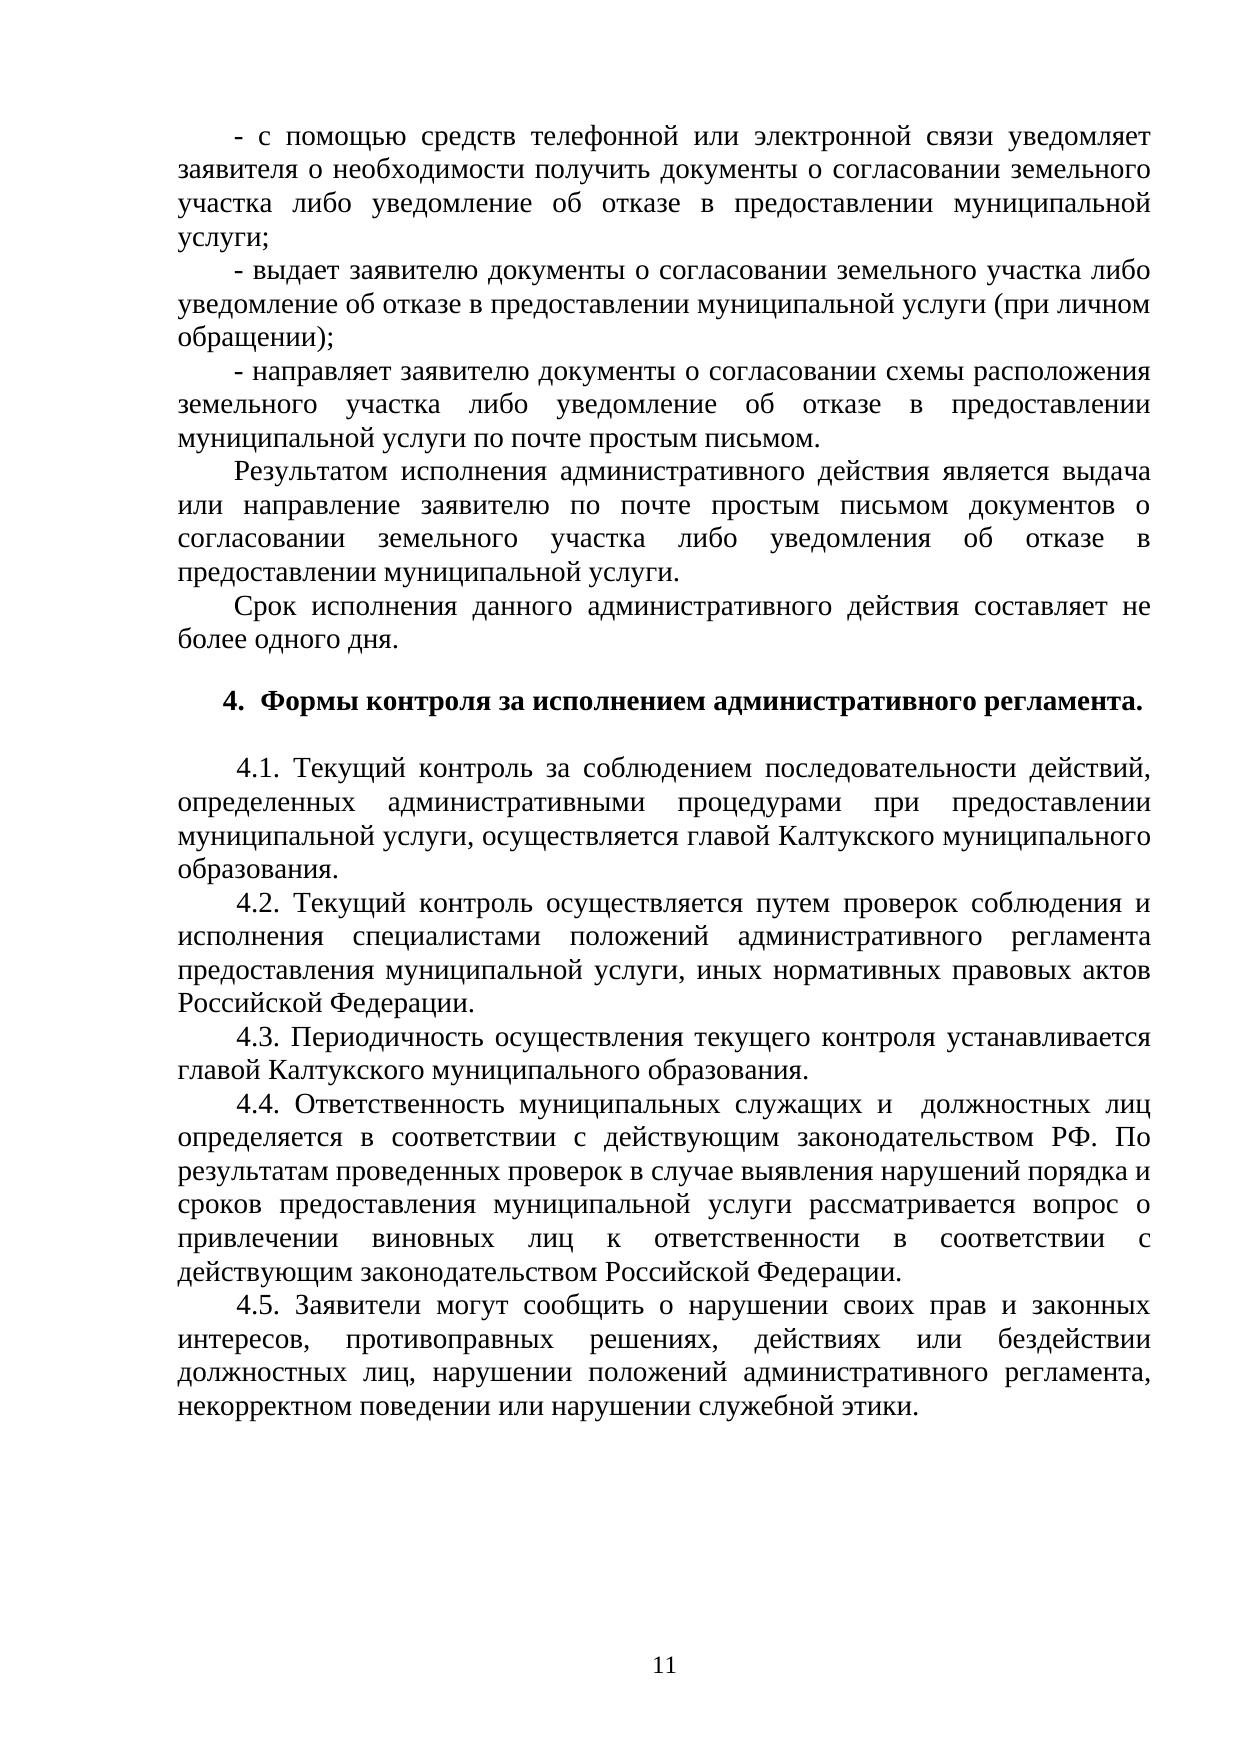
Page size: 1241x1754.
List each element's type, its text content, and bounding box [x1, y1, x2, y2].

text Срок исполнения данного административного действия составляет не более одного дня. [177, 588, 1152, 655]
text 4.4. Ответственность муниципальных служащих и должностных лиц определяется в соответствии с действующим законодательством РФ. По результатам проведенных проверок в случае выявления нарушений порядка и сроков предоставления муниципальной услуги рассматривается вопрос о привлечении виновных лиц к ответственности в соответствии с действующим законодательством Российской Федерации. [177, 1086, 1152, 1287]
text - выдает заявителю документы о согласовании земельного участка либо уведомление об отказе в предоставлении муниципальной услуги (при личном обращении); [177, 252, 1152, 353]
text 4.3. Периодичность осуществления текущего контроля устанавливается главой Калтукского муниципального образования. [177, 1019, 1152, 1086]
text - направляет заявителю документы о согласовании схемы расположения земельного участка либо уведомление об отказе в предоставлении муниципальной услуги по почте простым письмом. [177, 353, 1152, 453]
text - с помощью средств телефонной или электронной связи уведомляет заявителя о необходимости получить документы о согласовании земельного участка либо уведомление об отказе в предоставлении муниципальной услуги; [177, 118, 1152, 252]
text Результатом исполнения административного действия является выдача или направление заявителю по почте простым письмом документов о согласовании земельного участка либо уведомления об отказе в предоставлении муниципальной услуги. [177, 453, 1152, 588]
text 4.5. Заявители могут сообщить о нарушении своих прав и законных интересов, противоправных решениях, действиях или бездействии должностных лиц, нарушении положений административного регламента, некорректном поведении или нарушении служебной этики. [177, 1287, 1152, 1421]
text 4.1. Текущий контроль за соблюдением последовательности действий, определенных административными процедурами при предоставлении муниципальной услуги, осуществляется главой Калтукского муниципального образования. [177, 751, 1152, 885]
text 4.2. Текущий контроль осуществляется путем проверок соблюдения и исполнения специалистами положений административного регламента предоставления муниципальной услуги, иных нормативных правовых актов Российской Федерации. [177, 885, 1152, 1019]
list Формы контроля за исполнением административного регламента. [215, 683, 1152, 717]
